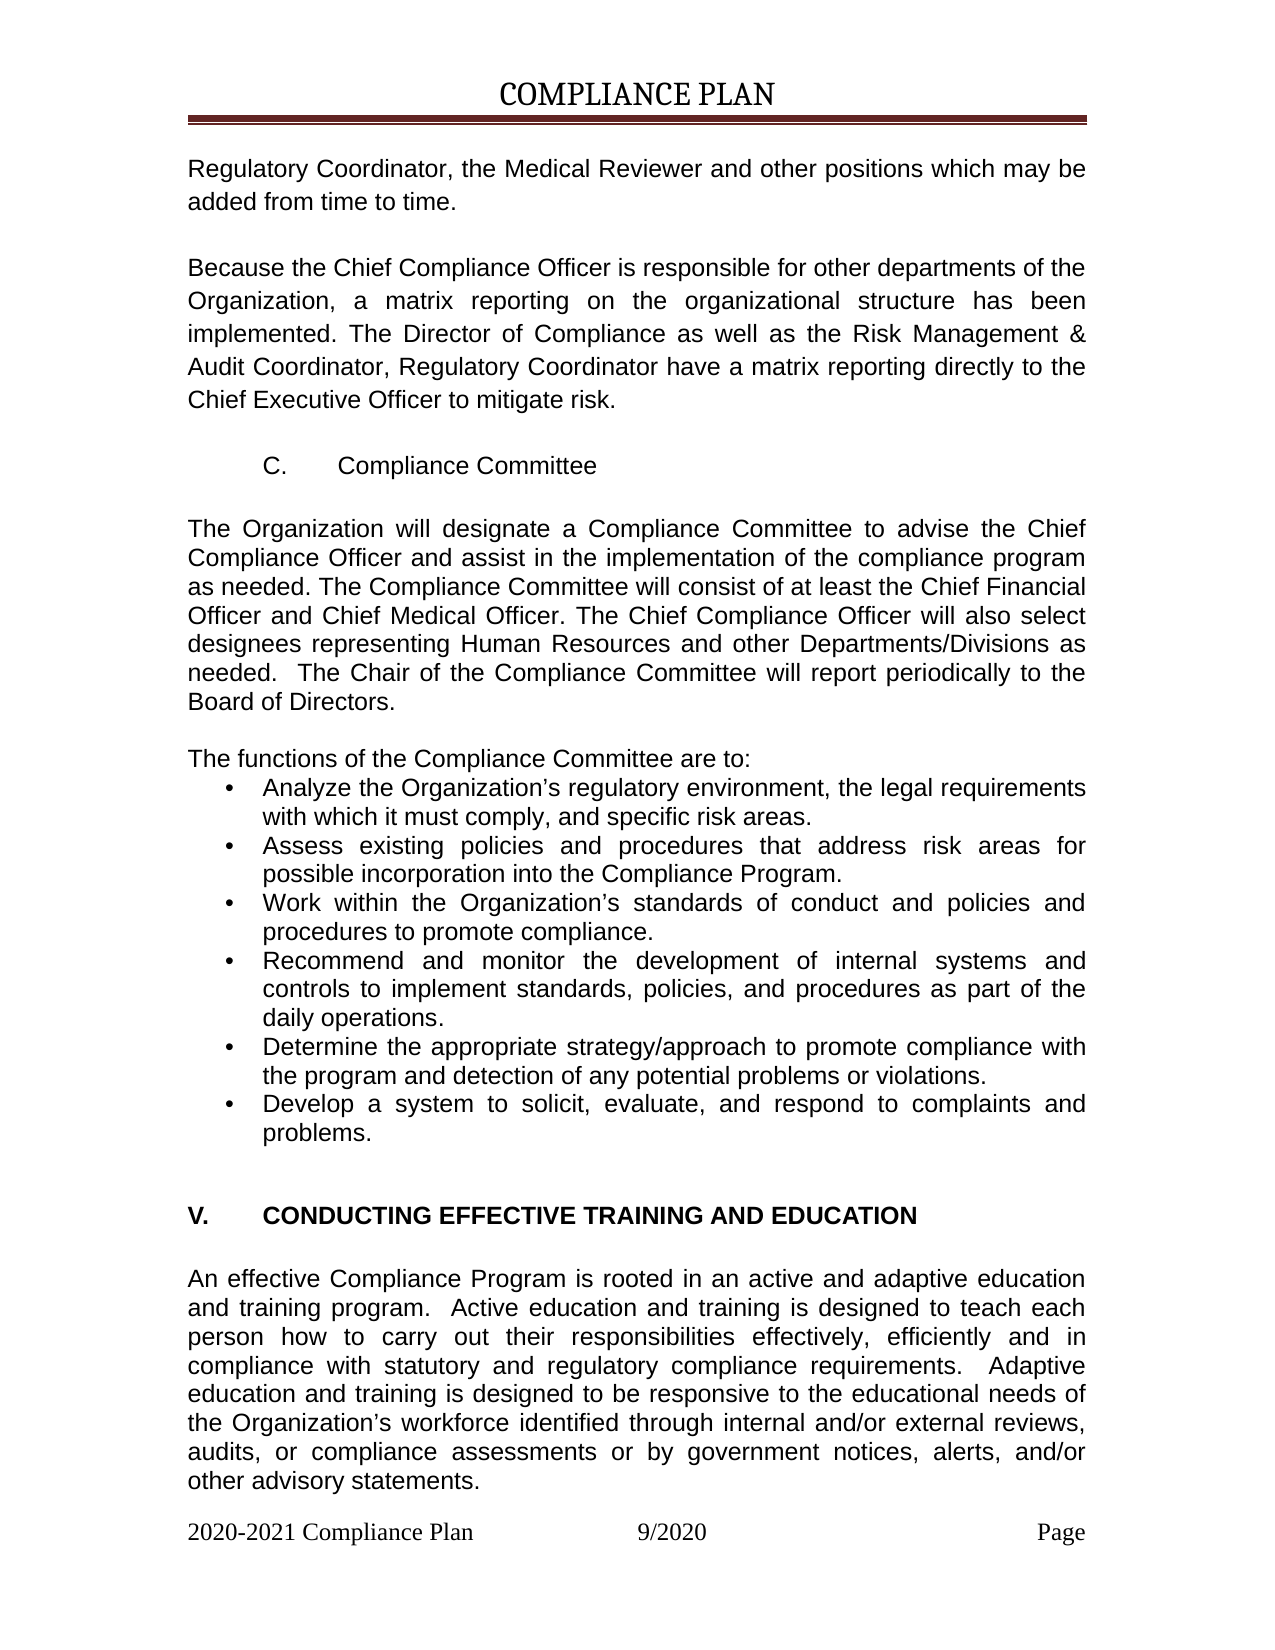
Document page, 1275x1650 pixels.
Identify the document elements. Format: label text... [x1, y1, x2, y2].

text The functions of the Compliance Committee are to: [187, 744, 1087, 773]
text The Organization will designate a Compliance Committee to advise the Chief Compliance Officer and assist in the implementation of the compliance program as needed. The Compliance Committee will consist of at least the Chief Financial Officer and Chief Medical Officer. The Chief Compliance Officer will also select designees representing Human Resources and other Departments/Divisions as needed. The Chair of the Compliance Committee will report periodically to the Board of Directors. [187, 514, 1087, 716]
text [187, 153, 1087, 215]
list Develop a system to solicit, evaluate, and respond to complaints and problems. [225, 1089, 1087, 1147]
text Because the Chief Compliance Officer is responsible for other departments of the Organization, a matrix reporting on the organizational structure has been implemented. The Director of Compliance as well as the Risk Management & Audit Coordinator, Regulatory Coordinator have a matrix reporting directly to the Chief Executive Officer to mitigate risk. [187, 253, 1087, 413]
list Recommend and monitor the development of internal systems and controls to implement standards, policies, and procedures as part of the daily operations. [225, 946, 1087, 1032]
subtitle CONDUCTING EFFECTIVE TRAINING AND EDUCATION [187, 1201, 1087, 1229]
list Determine the appropriate strategy/approach to promote compliance with the program and detection of any potential problems or violations. [225, 1032, 1087, 1089]
list Assess existing policies and procedures that address risk areas for possible incorporation into the Compliance Program. [225, 831, 1087, 888]
subtitle Compliance Committee [262, 451, 1087, 479]
list Analyze the Organization’s regulatory environment, the legal requirements with which it must comply, and specific risk areas. [225, 773, 1087, 831]
list Work within the Organization’s standards of conduct and policies and procedures to promote compliance. [225, 888, 1087, 946]
text An effective Compliance Program is rooted in an active and adaptive education and training program. Active education and training is designed to teach each person how to carry out their responsibilities effectively, efficiently and in compliance with statutory and regulatory compliance requirements. Adaptive education and training is designed to be responsive to the educational needs of the Organization’s workforce identified through internal and/or external reviews, audits, or compliance assessments or by government notices, alerts, and/or other advisory statements. [187, 1264, 1087, 1494]
